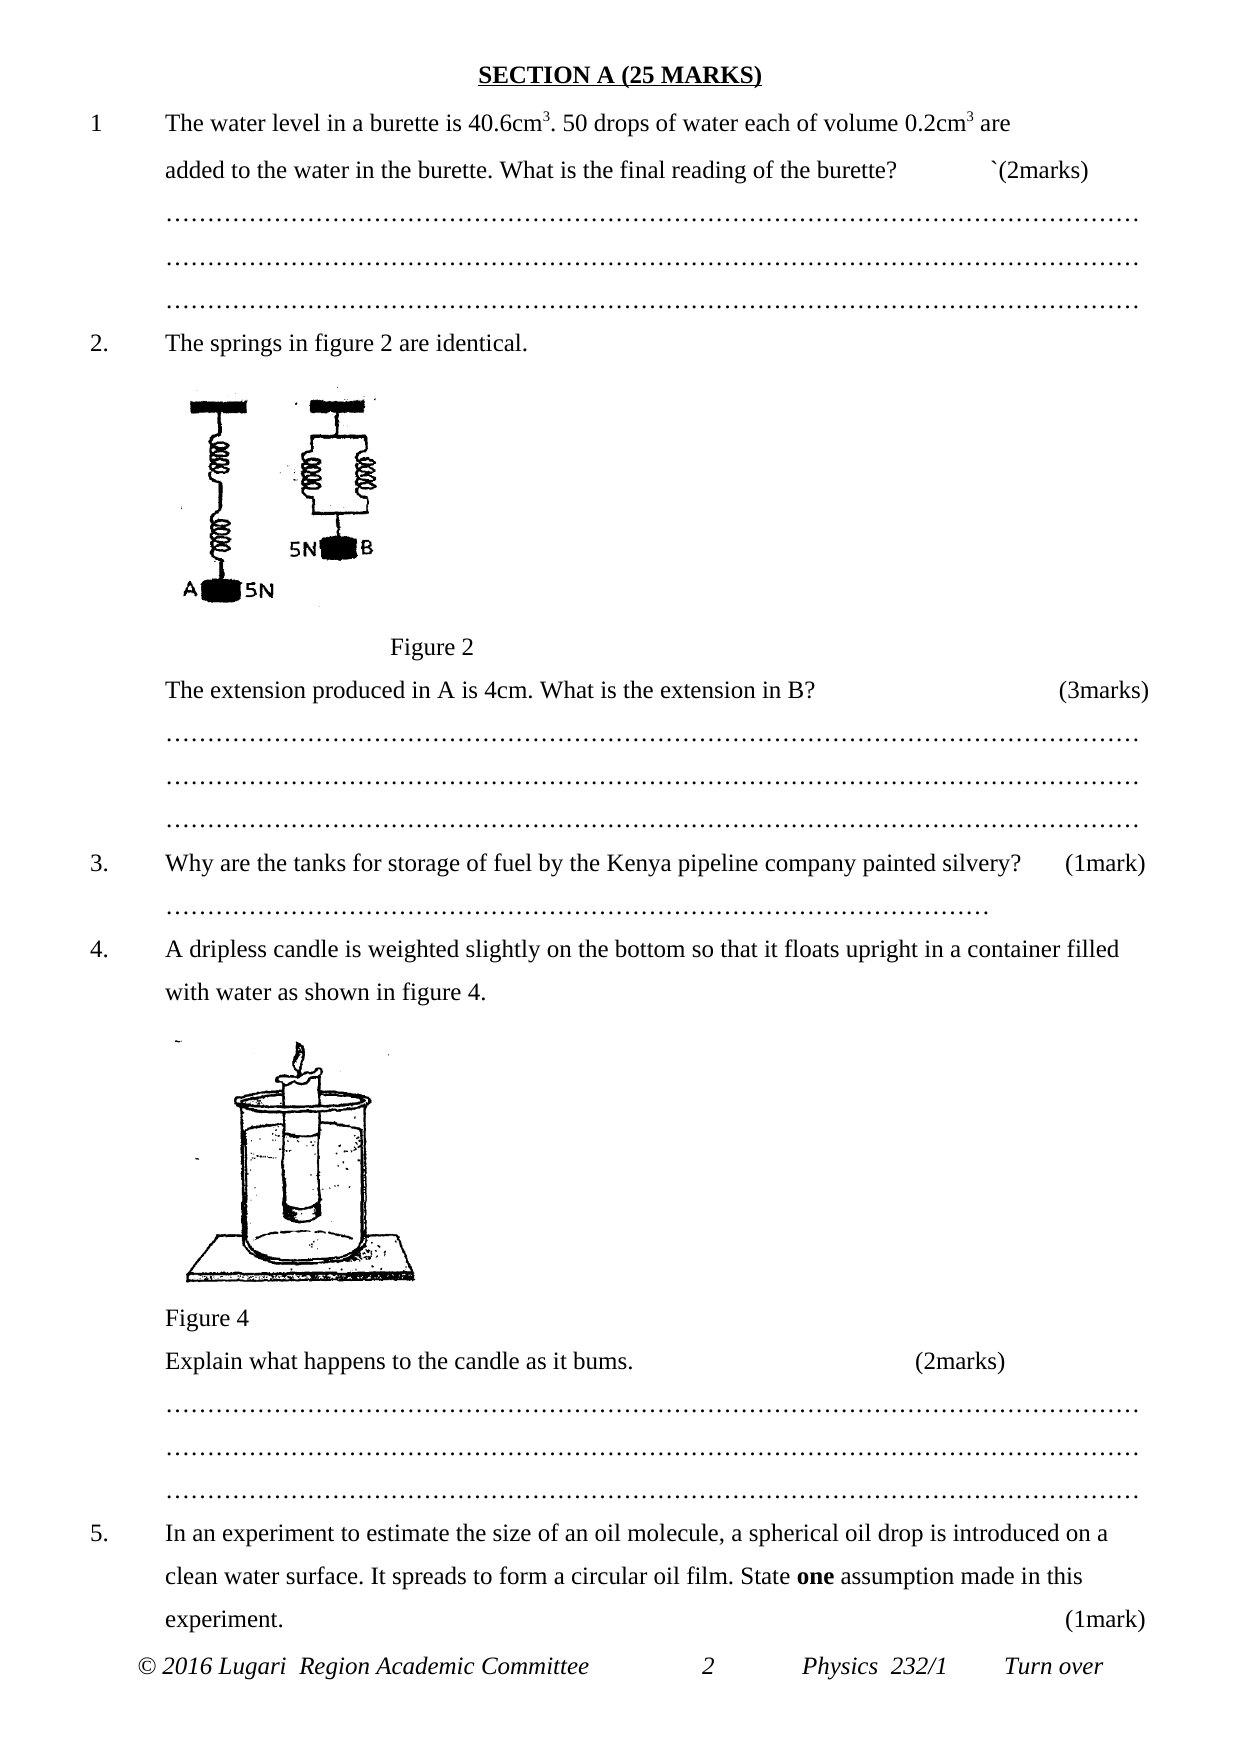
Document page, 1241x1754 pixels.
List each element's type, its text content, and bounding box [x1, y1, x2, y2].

text ……………………………………………………………………………………………………… ……………………………………………………………………………………………………… ……………………………………………………………………………………………………… [90, 718, 1150, 833]
list ……………………………………………………………………………………………………… ……………………………………………………………………………………………………… ……………………………………………………………………………………………………… [90, 198, 1150, 313]
list 4. A dripless candle is weighted slightly on the bottom so that it floats upright in a container filled with water as shown in figure 4. [90, 934, 1150, 1006]
text Figure 2 [90, 632, 1150, 661]
text The extension produced in A is 4cm. What is the extension in B? (3marks) [90, 675, 1150, 704]
text Explain what happens to the candle as it bums. (2marks) [90, 1346, 1150, 1374]
list 5. In an experiment to estimate the size of an oil molecule, a spherical oil drop is introduced on a clean water surface. It spreads to form a circular oil film. State one assumption made in this experiment. (1mark) [90, 1518, 1150, 1633]
list 3. Why are the tanks for storage of fuel by the Kenya pipeline company painted silvery? (1mark) [90, 848, 1150, 876]
text SECTION A (25 MARKS) [90, 60, 1150, 89]
text added to the water in the burette. What is the final reading of the burette? `(2marks) [90, 155, 1150, 184]
text Figure 4 [90, 1303, 1150, 1331]
picture [177, 387, 387, 618]
list 2. The springs in figure 2 are identical. [90, 328, 1150, 357]
text 1 The water level in a burette is 40.6cm3. 50 drops of water each of volume 0.2cm3 are [90, 108, 1150, 136]
list ……………………………………………………………………………………… [90, 891, 1150, 919]
picture [171, 1036, 426, 1289]
text ……………………………………………………………………………………………………… ……………………………………………………………………………………………………… ……………………………………………………………………………………………………… [90, 1389, 1150, 1504]
